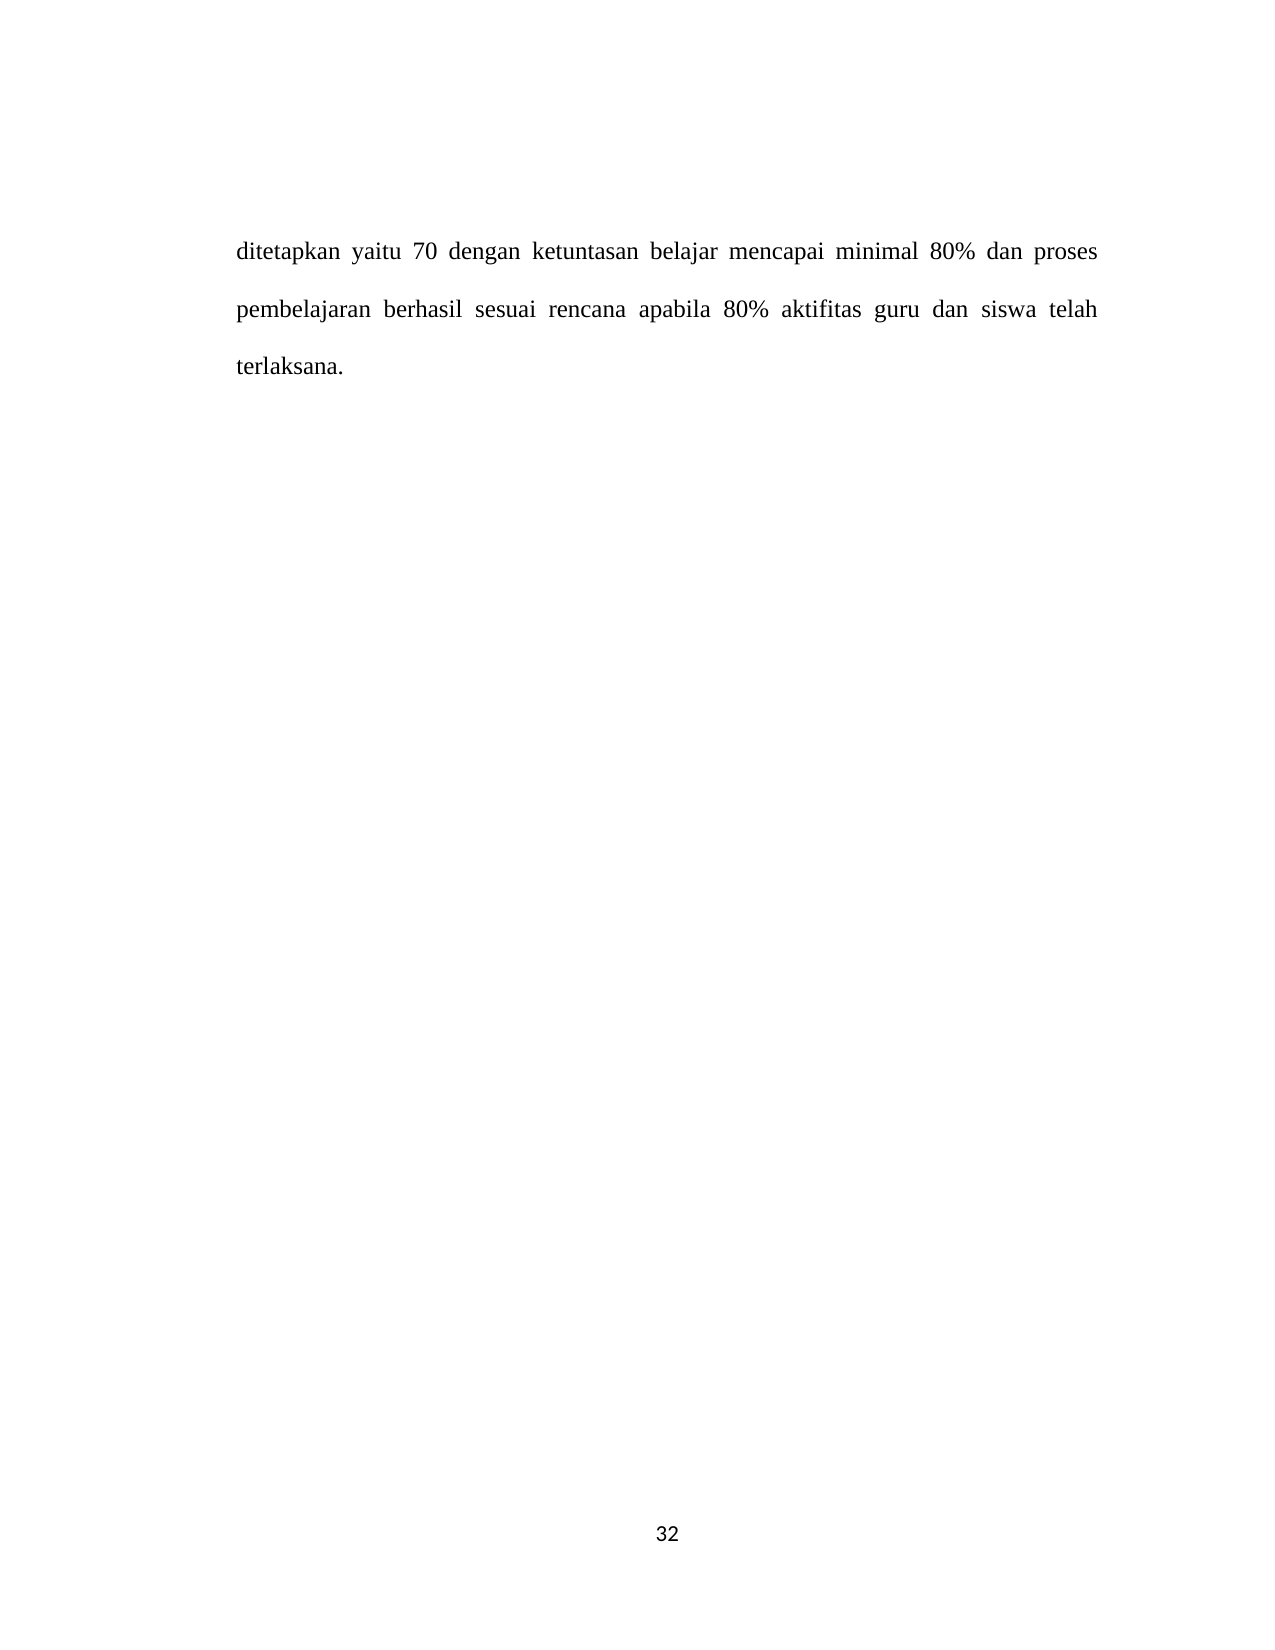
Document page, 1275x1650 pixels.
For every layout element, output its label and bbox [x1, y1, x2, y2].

text [236, 236, 1098, 380]
